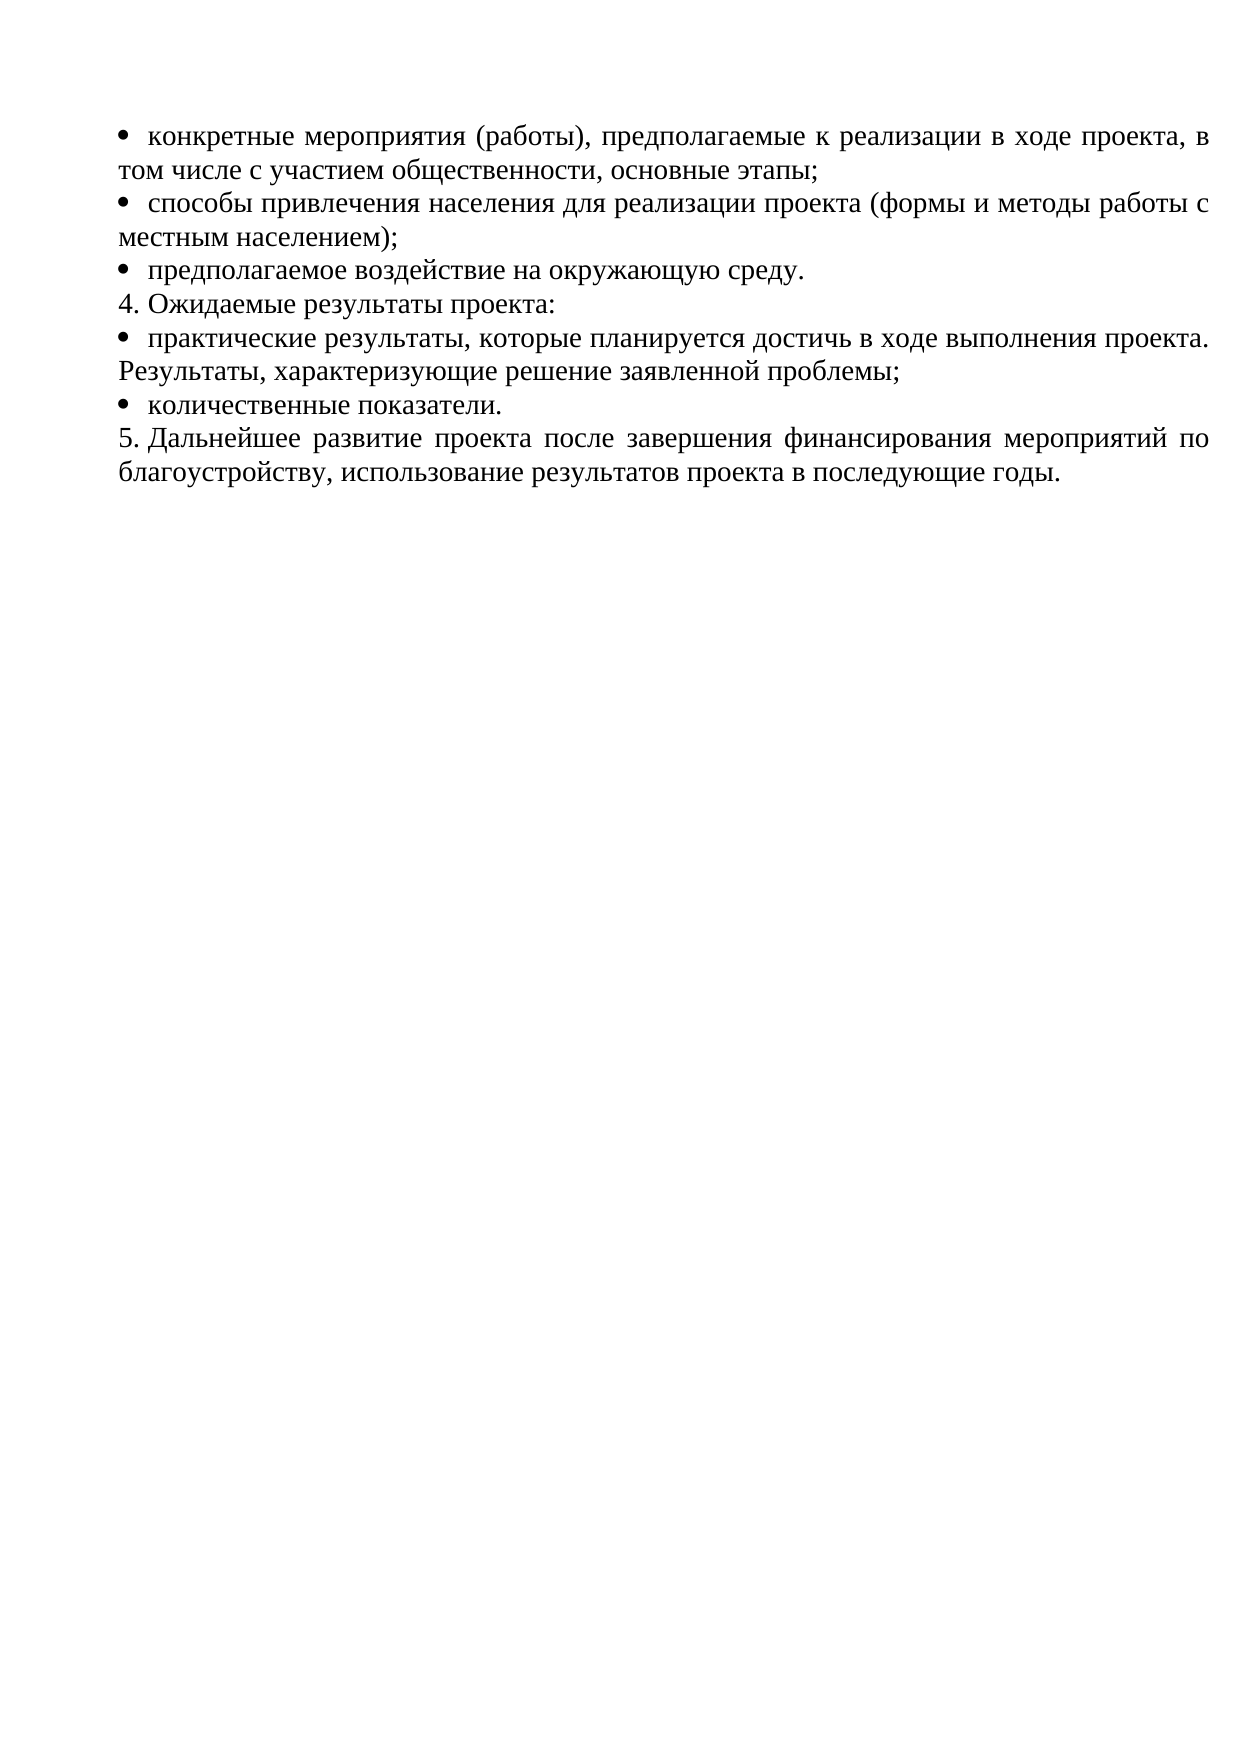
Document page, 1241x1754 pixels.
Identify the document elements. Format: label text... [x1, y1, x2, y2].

list Ожидаемые результаты проекта: [118, 286, 1211, 320]
list способы привлечения населения для реализации проекта (формы и методы работы с местным населением); [118, 185, 1211, 252]
list практические результаты, которые планируется достичь в ходе выполнения проекта. Результаты, характеризующие решение заявленной проблемы; [118, 320, 1211, 387]
list Дальнейшее развитие проекта после завершения финансирования мероприятий по благоустройству, использование результатов проекта в последующие годы. [118, 421, 1211, 488]
list конкретные мероприятия (работы), предполагаемые к реализации в ходе проекта, в том числе с участием общественности, основные этапы; [118, 118, 1211, 185]
list предполагаемое воздействие на окружающую среду. [118, 252, 1211, 286]
list количественные показатели. [118, 387, 1211, 421]
